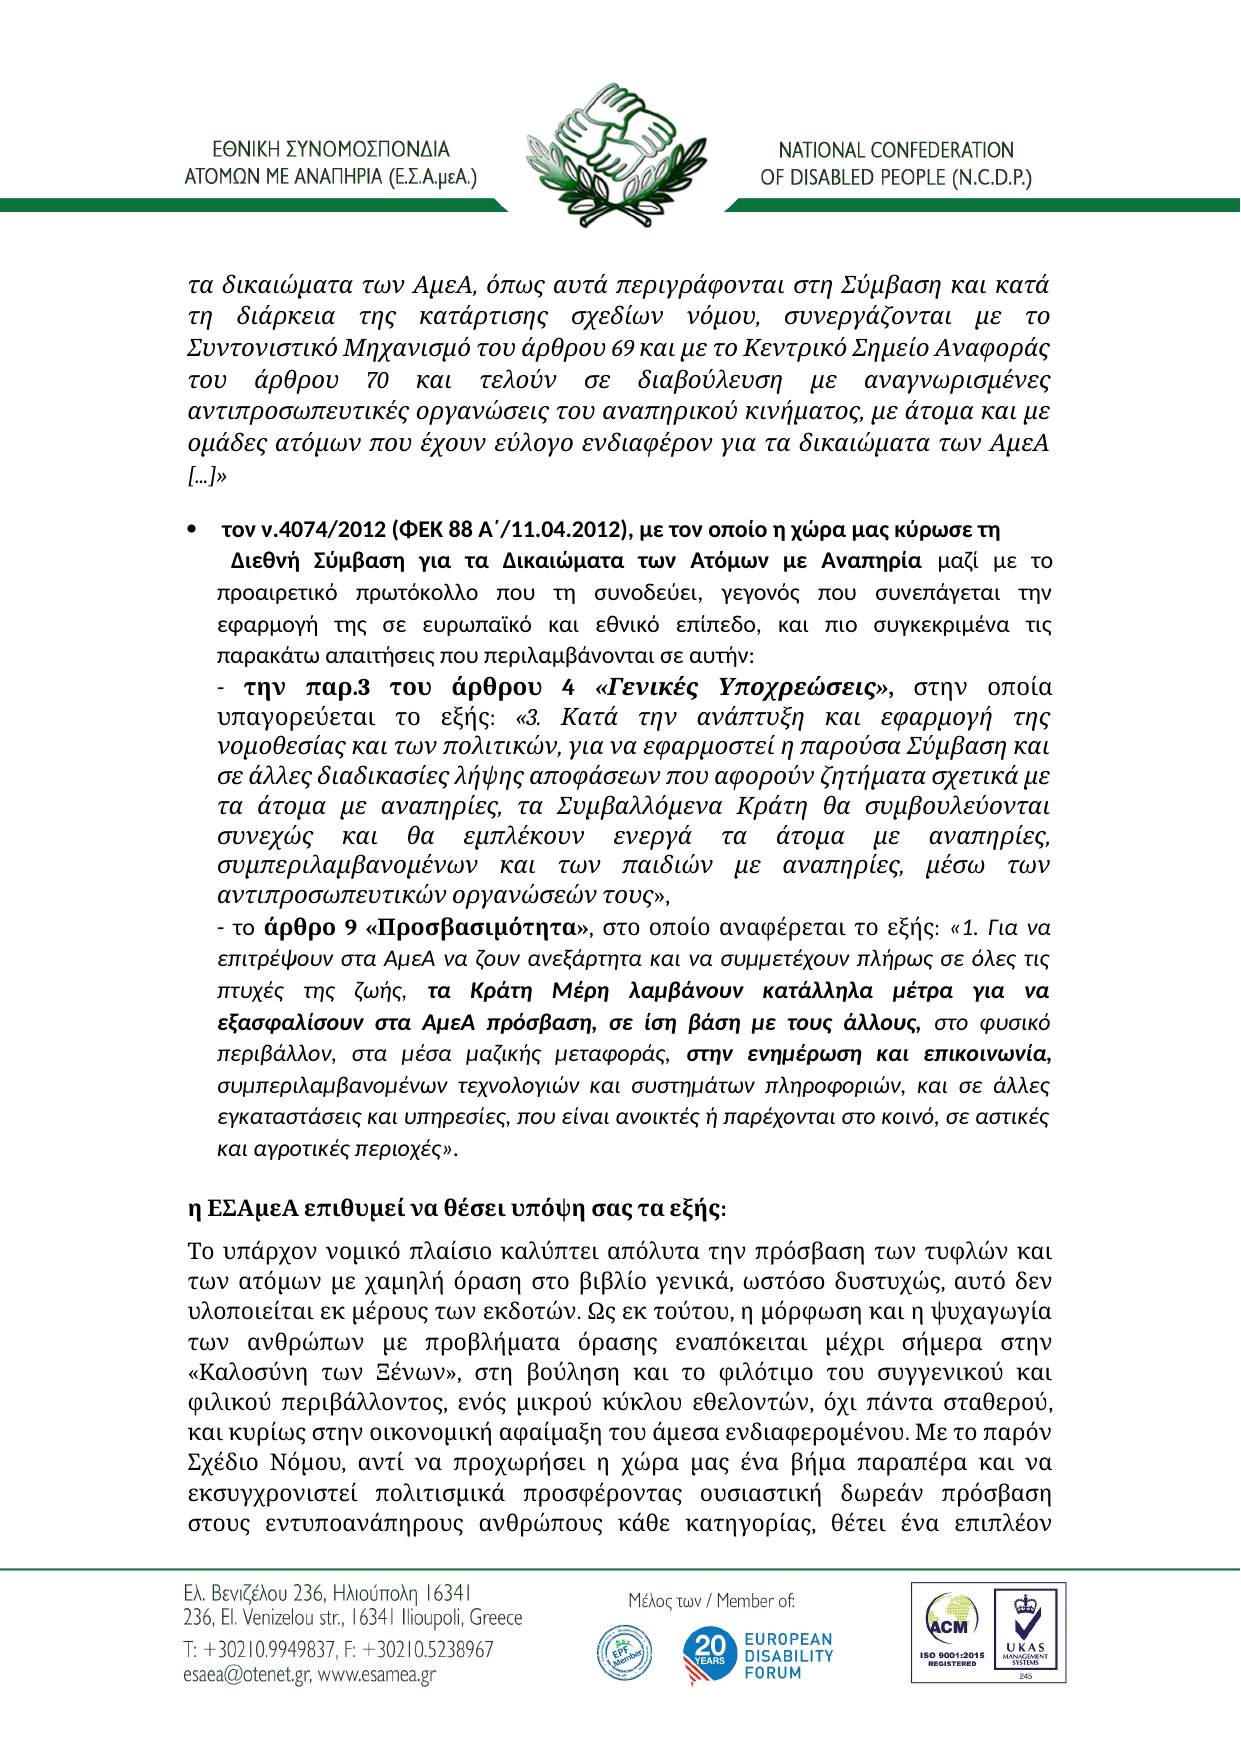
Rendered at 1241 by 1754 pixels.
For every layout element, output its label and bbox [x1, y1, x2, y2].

picture [0, 29, 1240, 266]
picture [0, 1555, 1240, 1737]
